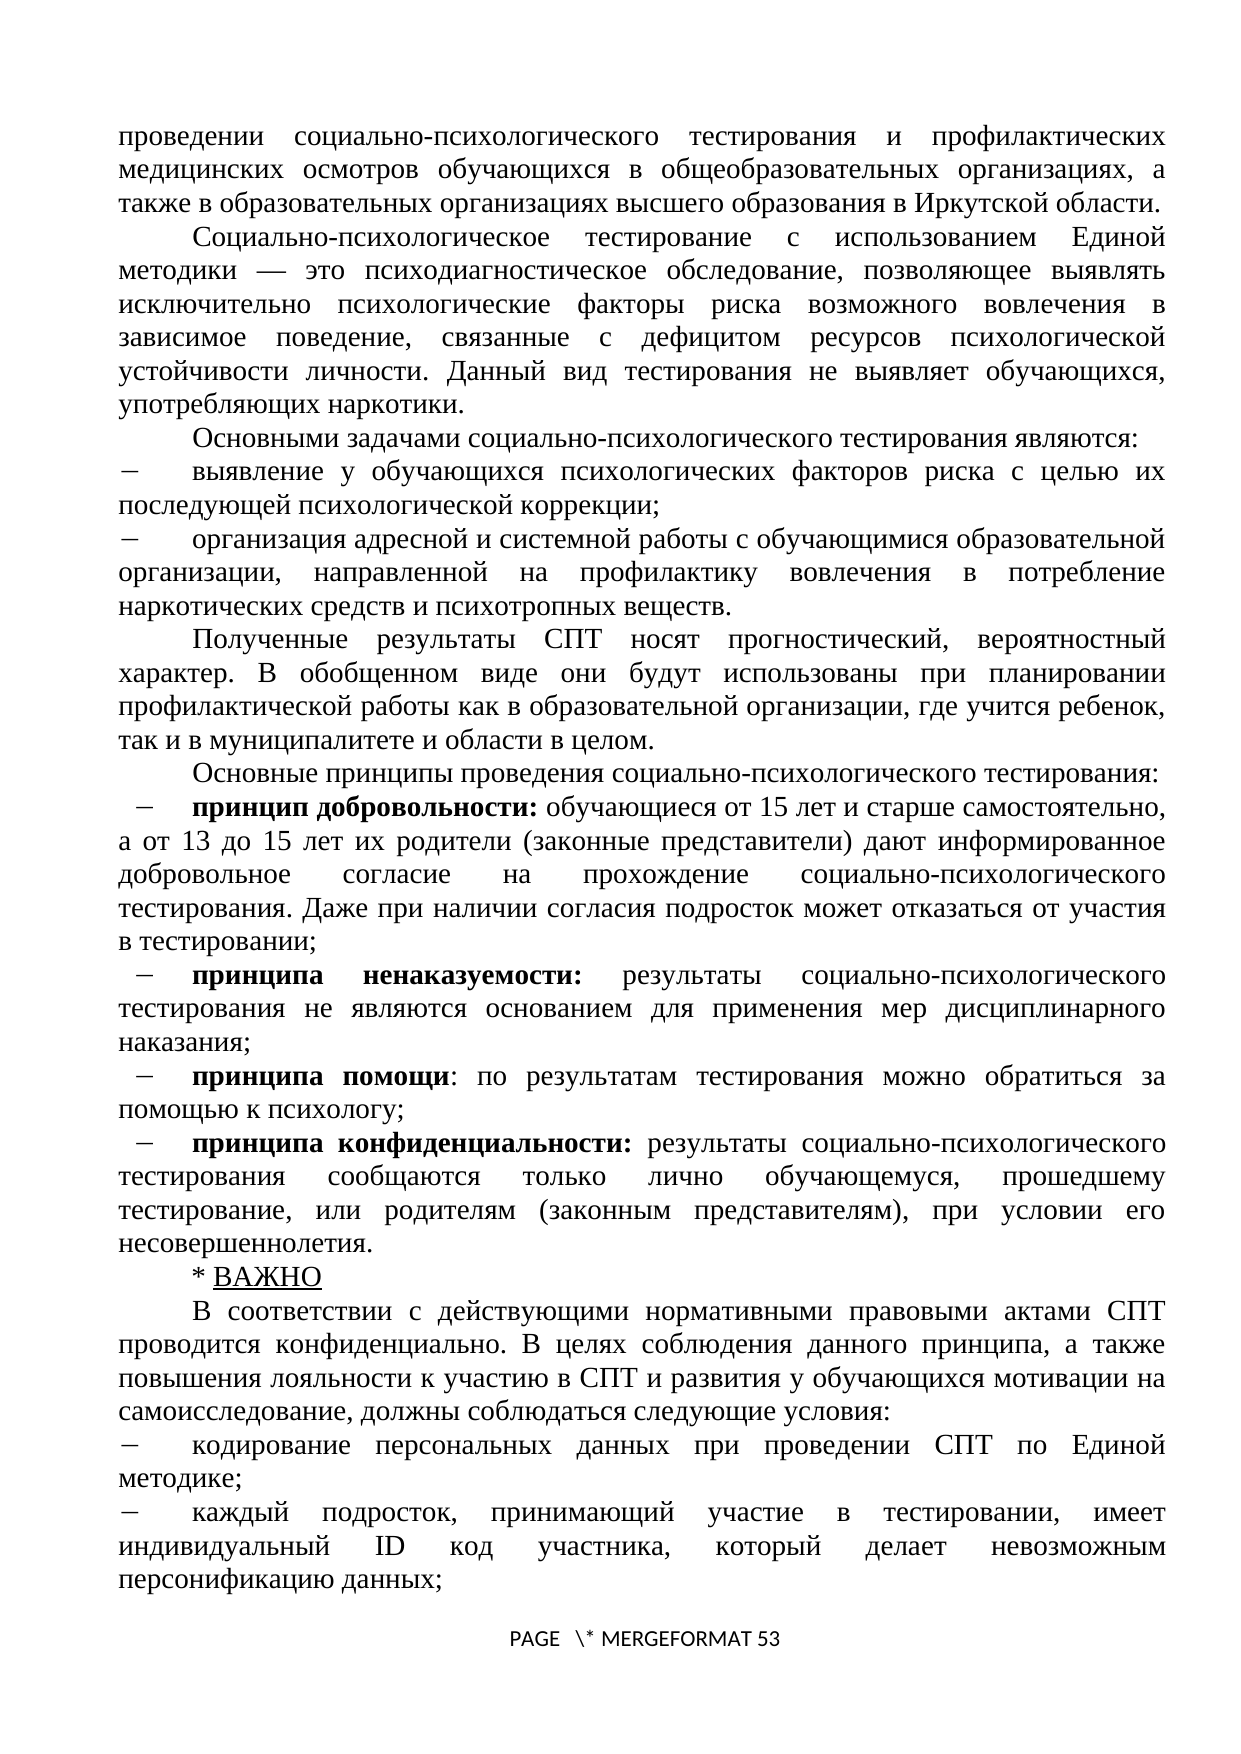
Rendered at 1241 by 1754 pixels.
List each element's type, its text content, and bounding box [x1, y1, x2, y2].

text Социально-психологическое тестирование с использованием Единой методики — это психодиагностическое обследование, позволяющее выявлять исключительно психологические факторы риска возможного вовлечения в зависимое поведение, связанные с дефицитом ресурсов психологической устойчивости личности. Данный вид тестирования не выявляет обучающихся, употребляющих наркотики. [118, 219, 1167, 420]
text * ВАЖНО [118, 1259, 1167, 1293]
list принципа помощи: по результатам тестирования можно обратиться за помощью к психологу; [118, 1058, 1167, 1125]
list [118, 118, 1167, 219]
list организация адресной и системной работы с обучающимися образовательной организации, направленной на профилактику вовлечения в потребление наркотических средств и психотропных веществ. [118, 521, 1167, 621]
list Основными задачами социально-психологического тестирования являются: [118, 420, 1167, 453]
list принцип добровольности: обучающиеся от 15 лет и старше самостоятельно, а от 13 до 15 лет их родители (законные представители) дают информированное добровольное согласие на прохождение социально-психологического тестирования. Даже при наличии согласия подросток может отказаться от участия в тестировании; [118, 789, 1167, 957]
list каждый подросток, принимающий участие в тестировании, имеет индивидуальный ID код участника, который делает невозможным персонификацию данных; [118, 1494, 1167, 1595]
list принципа ненаказуемости: результаты социально-психологического тестирования не являются основанием для применения мер дисциплинарного наказания; [118, 957, 1167, 1058]
list принципа конфиденциальности: результаты социально-психологического тестирования сообщаются только лично обучающемуся, прошедшему тестирование, или родителям (законным представителям), при условии его несовершеннолетия. [118, 1125, 1167, 1259]
list выявление у обучающихся психологических факторов риска с целью их последующей психологической коррекции; [118, 453, 1167, 521]
text Основные принципы проведения социально-психологического тестирования: [118, 756, 1167, 789]
list кодирование персональных данных при проведении СПТ по Единой методике; [118, 1427, 1167, 1494]
text В соответствии с действующими нормативными правовыми актами СПТ проводится конфиденциально. В целях соблюдения данного принципа, а также повышения лояльности к участию в СПТ и развития у обучающихся мотивации на самоисследование, должны соблюдаться следующие условия: [118, 1293, 1167, 1427]
list Полученные результаты СПТ носят прогностический, вероятностный характер. В обобщенном виде они будут использованы при планировании профилактической работы как в образовательной организации, где учится ребенок, так и в муниципалитете и области в целом. [118, 621, 1167, 756]
